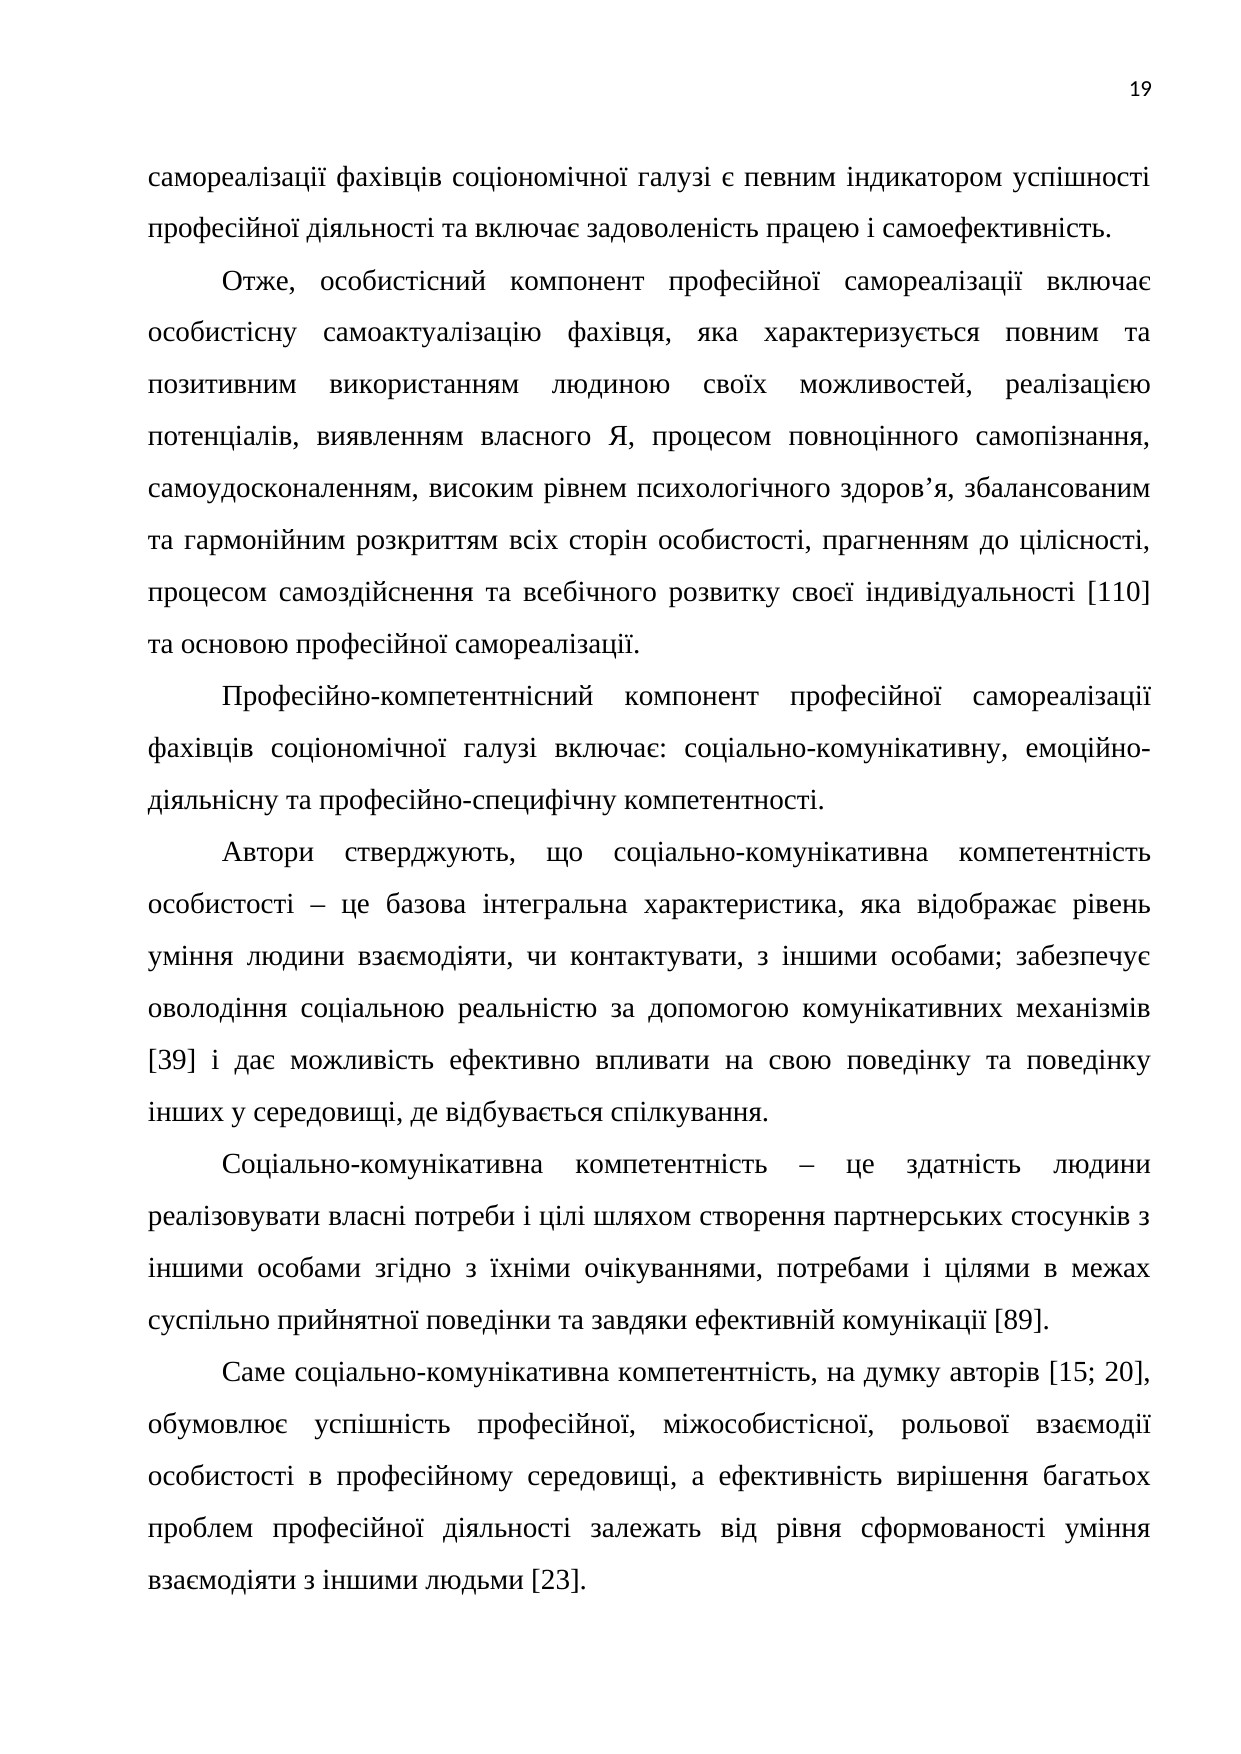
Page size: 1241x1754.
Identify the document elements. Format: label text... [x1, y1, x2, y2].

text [148, 159, 1152, 244]
text Автори стверджують, що соціально-комунікативна компетентність особистості – це базова інтегральна характеристика, яка відображає рівень уміння людини взаємодіяти, чи контактувати, з іншими особами; забезпечує оволодіння соціальною реальністю за допомогою комунікативних механізмів [39] і дає можливість ефективно впливати на свою поведінку та поведінку інших у середовищі, де відбувається спілкування. [148, 834, 1152, 1128]
text Професійно-компетентнісний компонент професійної самореалізації фахівців соціономічної галузі включає: соціально-комунікативну, емоційно-діяльнісну та професійно-специфічну компетентності. [148, 678, 1152, 816]
text Соціально-комунікативна компетентність – це здатність людини реалізовувати власні потреби і цілі шляхом створення партнерських стосунків з іншими особами згідно з їхніми очікуваннями, потребами і цілями в межах суспільно прийнятної поведінки та завдяки ефективній комунікації [89]. [148, 1146, 1152, 1336]
text Отже, особистісний компонент професійної самореалізації включає особистісну самоактуалізацію фахівця, яка характеризується повним та позитивним використанням людиною своїх можливостей, реалізацією потенціалів, виявленням власного Я, процесом повноцінного самопізнання, самоудосконаленням, високим рівнем психологічного здоров’я, збалансованим та гармонійним розкриттям всіх сторін особистості, прагненням до цілісності, процесом самоздійснення та всебічного розвитку своєї індивідуальності [110] та основою професійної самореалізації. [148, 263, 1152, 660]
text Саме соціально-комунікативна компетентність, на думку авторів [15; 20], обумовлює успішність професійної, міжособистісної, рольової взаємодії особистості в професійному середовищі, а ефективність вирішення багатьох проблем професійної діяльності залежать від рівня сформованості уміння взаємодіяти з іншими людьми [23]. [148, 1354, 1152, 1596]
